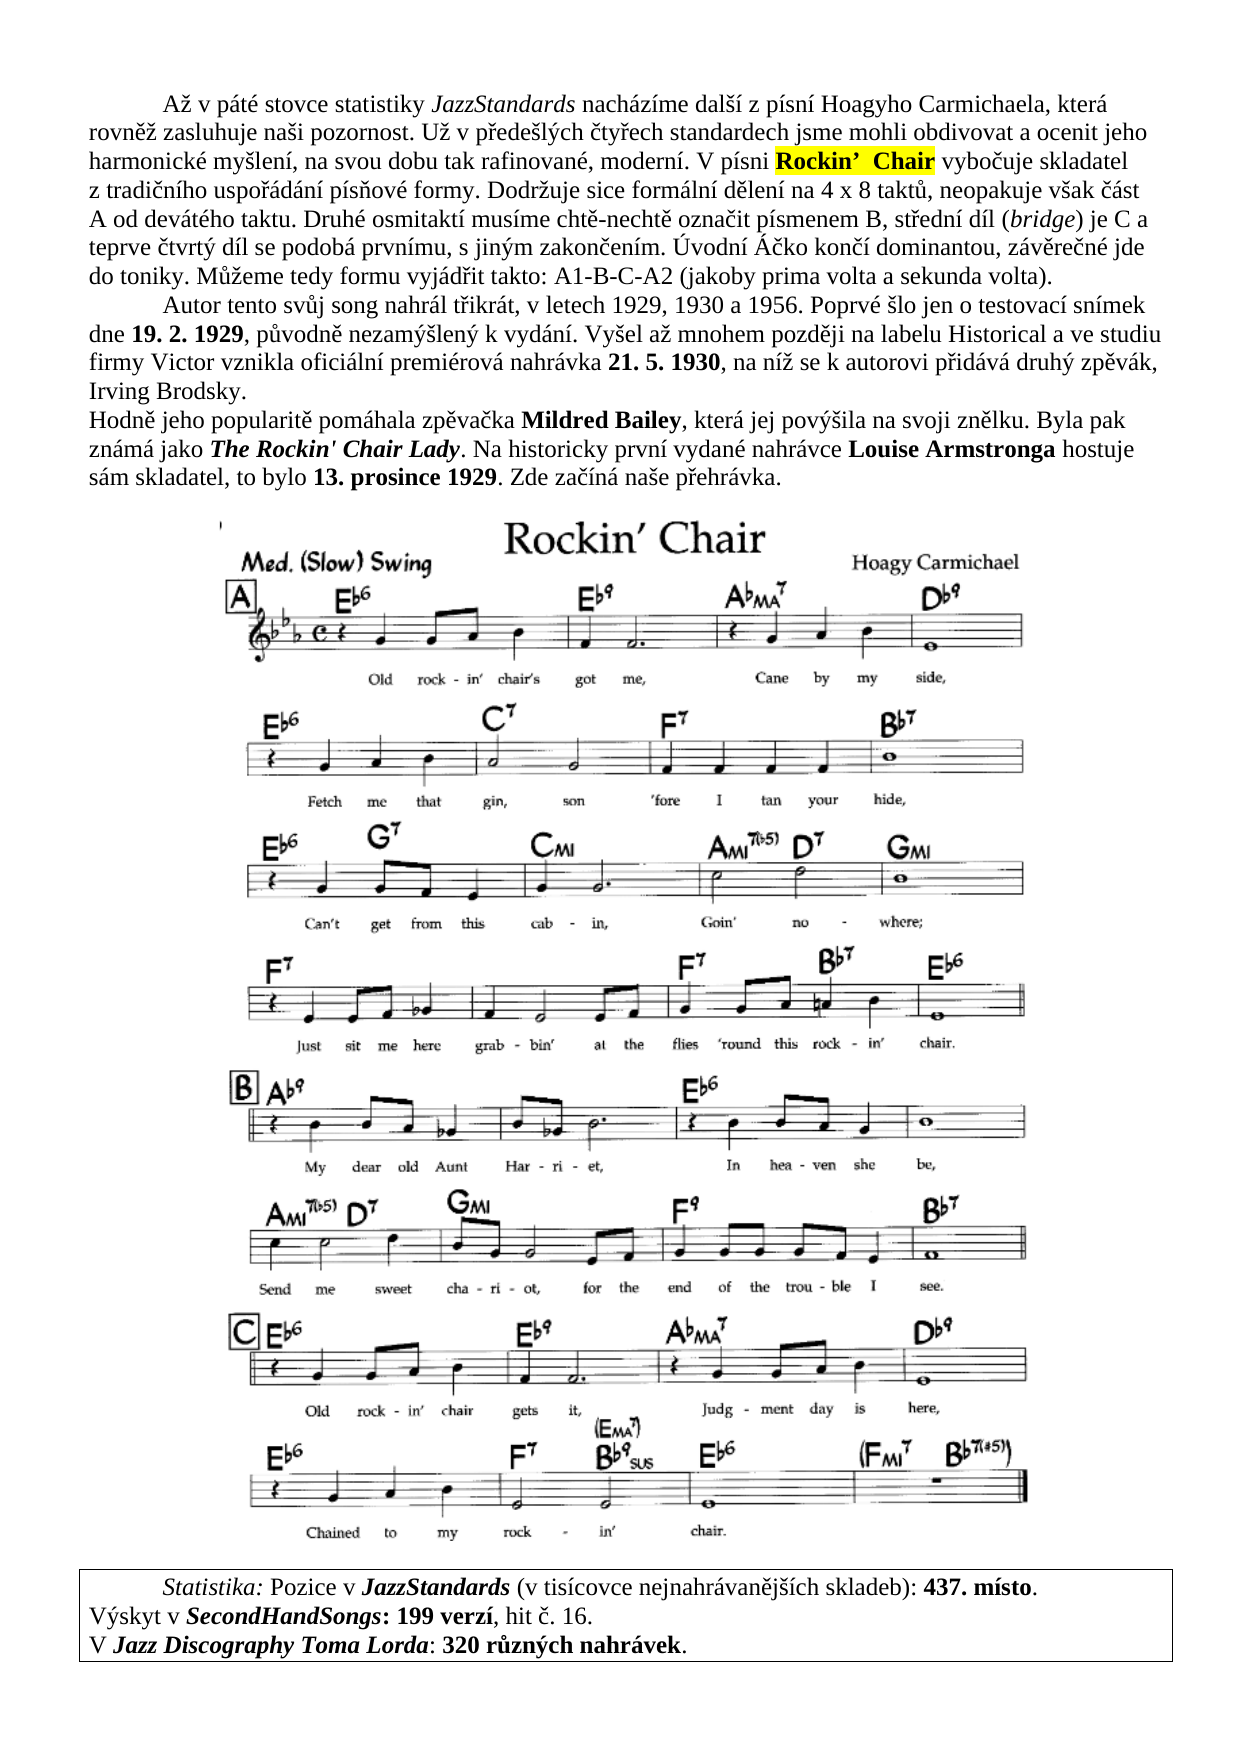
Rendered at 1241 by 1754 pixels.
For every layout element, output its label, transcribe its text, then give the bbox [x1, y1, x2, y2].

text Statistika: Pozice v JazzStandards (v tisícovce nejnahrávanějších skladeb): 437. místo. [80, 1570, 1172, 1601]
text Hodně jeho popularitě pomáhala zpěvačka Mildred Bailey, která jej povýšila na svoji znělku. Byla pak známá jako The Rockin' Chair Lady. Na historicky první vydané nahrávce Louise Armstronga hostuje sám skladatel, to bylo 13. prosince 1929. Zde začíná naše přehrávka. [89, 405, 1163, 491]
text Autor tento svůj song nahrál třikrát, v letech 1929, 1930 a 1956. Poprvé šlo jen o testovací snímek dne 19. 2. 1929, původně nezamýšlený k vydání. Vyšel až mnohem později na labelu Historical a ve studiu firmy Victor vznikla oficiální premiérová nahrávka 21. 5. 1930, na níž se k autorovi přidává druhý zpěvák, Irving Brodsky. [89, 290, 1163, 405]
text Až v páté stovce statistiky JazzStandards nacházíme další z písní Hoagyho Carmichaela, která rovněž zasluhuje naši pozornost. Už v předešlých čtyřech standardech jsme mohli obdivovat a ocenit jeho [89, 89, 1163, 146]
picture [219, 520, 1033, 1541]
text Výskyt v SecondHandSongs: 199 verzí, hit č. 16. [89, 1601, 1163, 1627]
text V Jazz Discography Toma Lorda: 320 různých nahrávek. [80, 1627, 1172, 1661]
text harmonické myšlení, na svou dobu tak rafinované, moderní. V písni Rockin’ Chair vybočuje skladatel z tradičního uspořádání písňové formy. Dodržuje sice formální dělení na 4 x 8 taktů, neopakuje však část A od devátého taktu. Druhé osmitaktí musíme chtě-nechtě označit písmenem B, střední díl (bridge) je C a teprve čtvrtý díl se podobá prvnímu, s jiným zakončením. Úvodní Áčko končí dominantou, závěrečné jde do toniky. Můžeme tedy formu vyjádřit takto: A1-B-C-A2 (jakoby prima volta a sekunda volta). [89, 146, 1163, 290]
